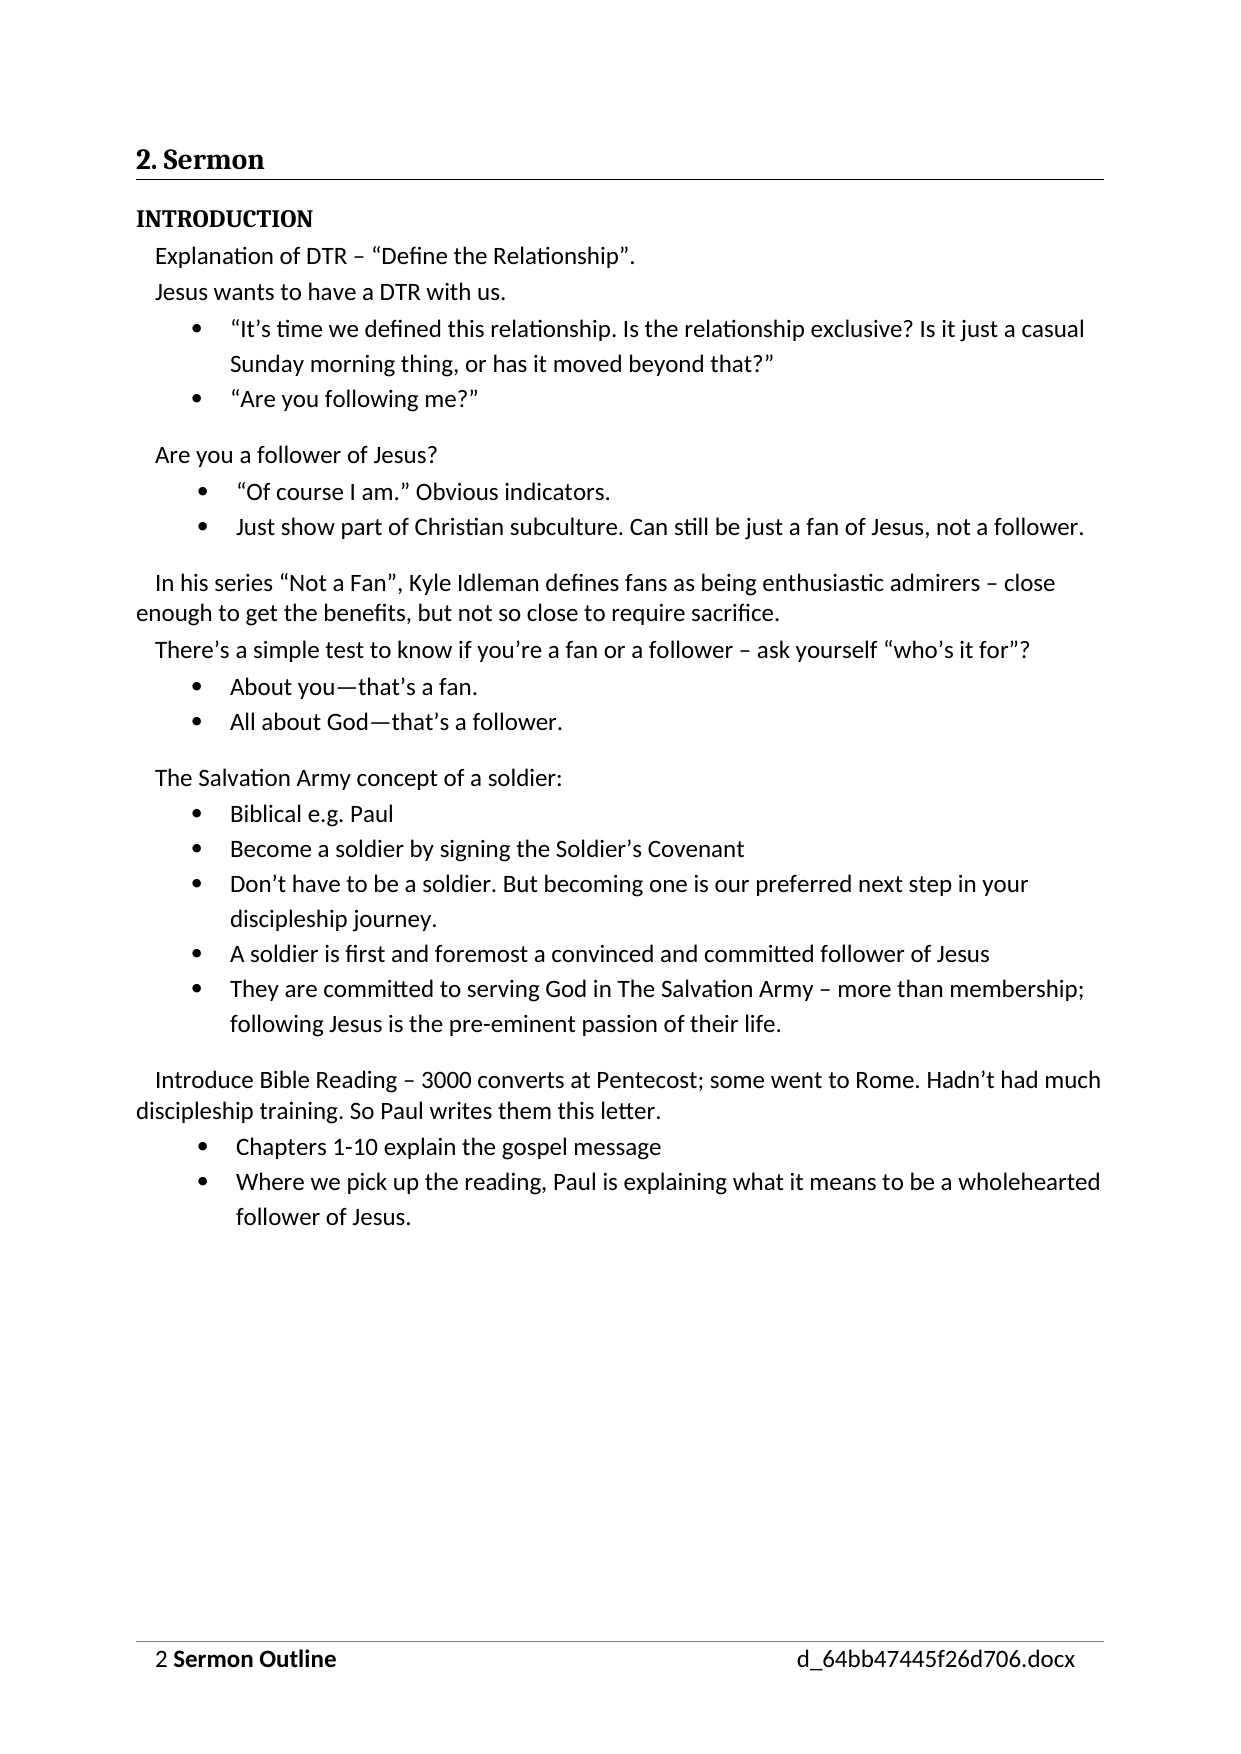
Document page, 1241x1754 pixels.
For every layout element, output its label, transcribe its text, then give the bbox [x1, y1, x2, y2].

list Become a soldier by signing the Soldier’s Covenant [192, 833, 1104, 864]
list A soldier is first and foremost a convinced and committed follower of Jesus [192, 938, 1104, 969]
list Where we pick up the reading, Paul is explaining what it means to be a wholehearted follower of Jesus. [198, 1167, 1104, 1232]
text The Salvation Army concept of a soldier: [136, 762, 1104, 792]
list About you—that’s a fan. [192, 671, 1104, 701]
text In his series “Not a Fan”, Kyle Idleman defines fans as being enthusiastic admirers – close enough to get the benefits, but not so close to require sacrifice. [136, 567, 1104, 628]
list All about God—that’s a follower. [192, 706, 1104, 736]
list Just show part of Christian subculture. Can still be just a fan of Jesus, not a follower. [198, 511, 1104, 541]
text Are you a follower of Jesus? [136, 439, 1104, 470]
list Chapters 1-10 explain the gospel message [198, 1132, 1104, 1162]
subtitle 2. Sermon [136, 143, 1104, 179]
list They are committed to serving God in The Salvation Army – more than membership; following Jesus is the pre-eminent passion of their life. [192, 973, 1104, 1039]
list “Of course I am.” Obvious indicators. [198, 476, 1104, 506]
text Jesus wants to have a DTR with us. [136, 277, 1104, 307]
subtitle Introduction [136, 205, 1104, 233]
text Introduce Bible Reading – 3000 converts at Pentecost; some went to Rome. Hadn’t had much discipleship training. So Paul writes them this letter. [136, 1064, 1104, 1125]
text Explanation of DTR – “Define the Relationship”. [136, 240, 1104, 270]
list Don’t have to be a soldier. But becoming one is our preferred next step in your discipleship journey. [192, 868, 1104, 934]
list Biblical e.g. Paul [192, 798, 1104, 829]
list “It’s time we defined this relationship. Is the relationship exclusive? Is it just a casual Sunday morning thing, or has it moved beyond that?” [192, 313, 1104, 379]
text There’s a simple test to know if you’re a fan or a follower – ask yourself “who’s it for”? [136, 634, 1104, 664]
list “Are you following me?” [192, 383, 1104, 414]
